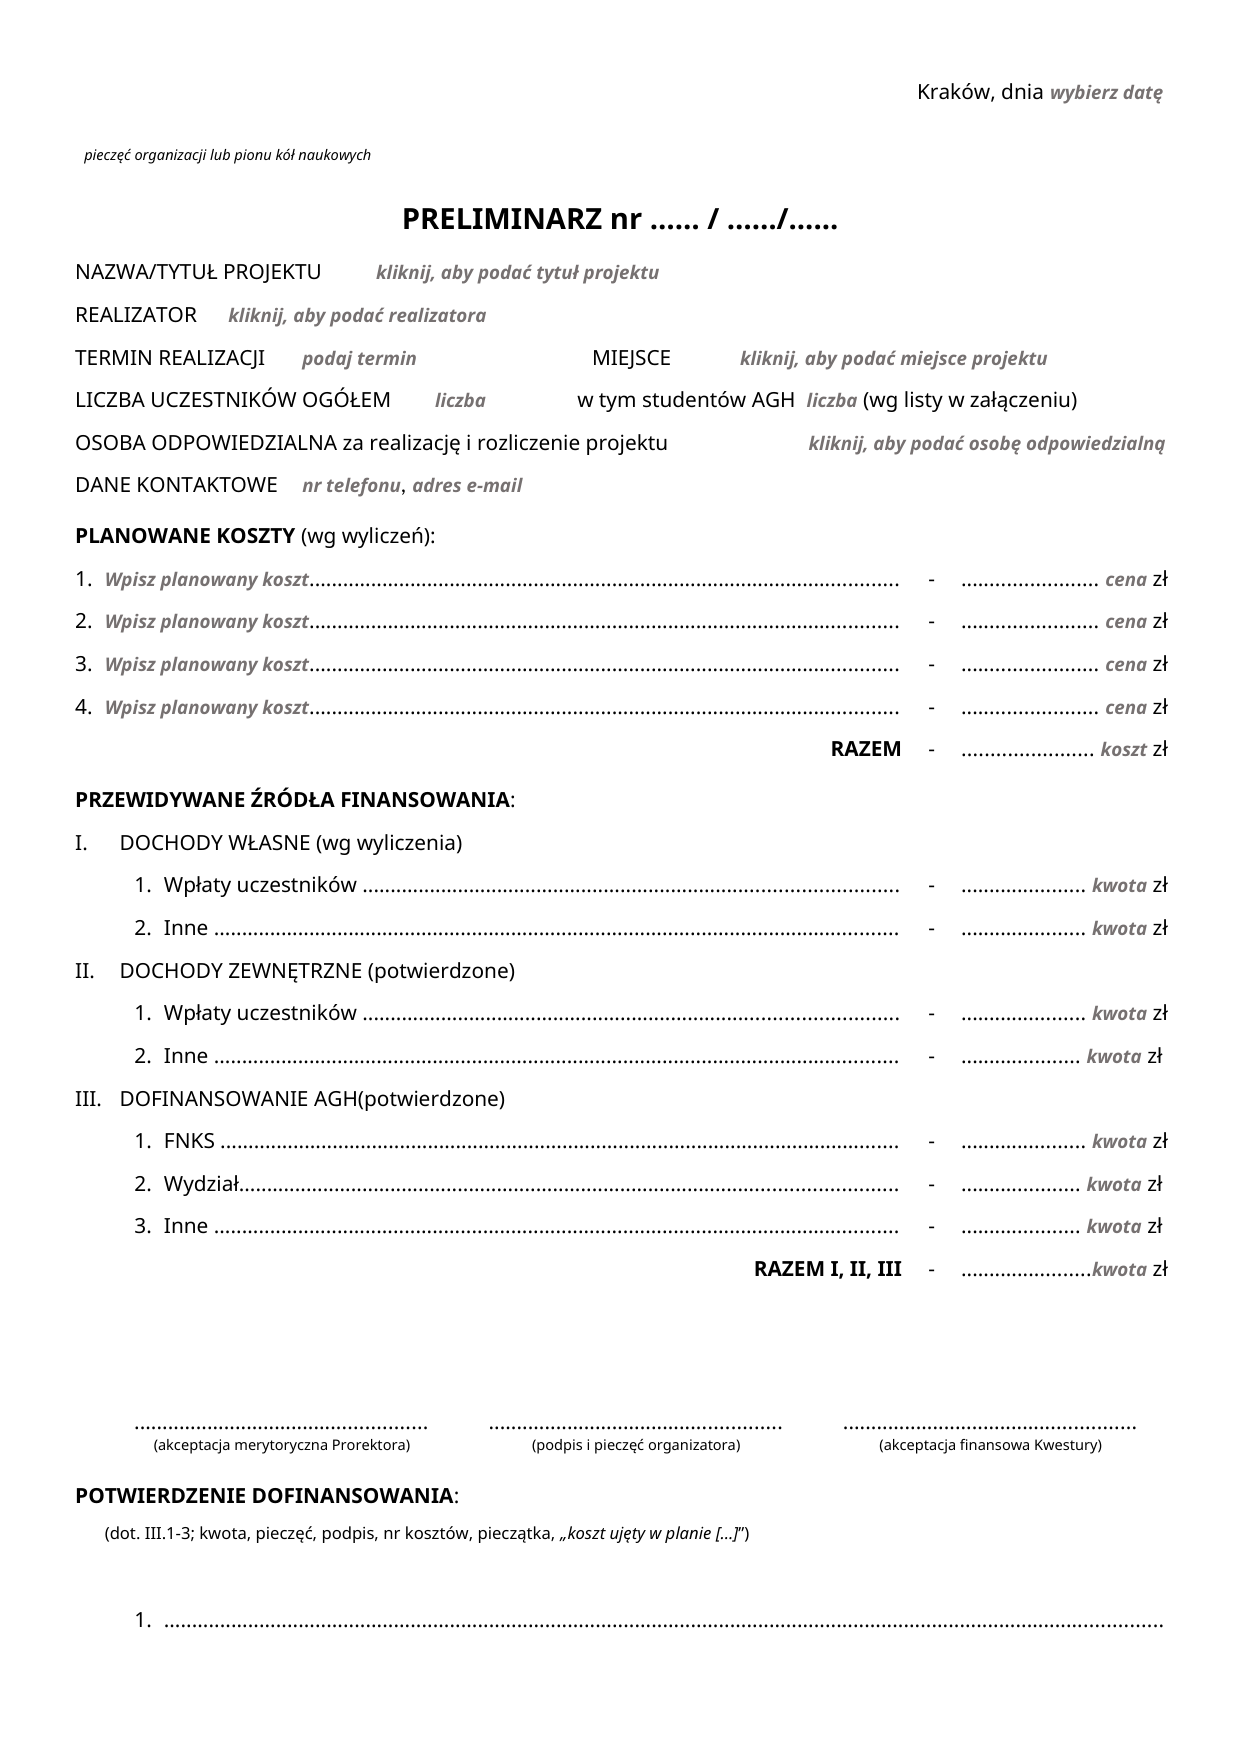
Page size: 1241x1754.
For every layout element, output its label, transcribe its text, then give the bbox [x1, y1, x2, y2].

list - zł [75, 649, 1165, 678]
list Wpłaty uczestników - zł [134, 998, 1165, 1027]
text REALIZATOR [75, 300, 1165, 328]
text POTWIERDZENIE DOFINANSOWANIA: (dot. III.1-3; kwota, pieczęć, podpis, nr kosztów, pieczątka, „koszt ujęty w planie […]”) [75, 1481, 1165, 1544]
list Wpłaty uczestników - zł [134, 871, 1165, 899]
text DANE KONTAKTOWE , [75, 471, 1165, 499]
text PRZEWIDYWANE ŹRÓDŁA FINANSOWANIA: [75, 785, 1165, 814]
list DOFINANSOWANIE AGH(potwierdzone) [75, 1084, 1165, 1112]
list Inne - zł [134, 1211, 1165, 1240]
list Inne - zł [134, 1041, 1165, 1069]
text LICZBA UCZESTNIKÓW OGÓŁEM w tym studentów AGH (wg listy w załączeniu) [75, 385, 1165, 414]
text PRELIMINARZ nr …… / ……/...... [75, 198, 1165, 238]
text PLANOWANE KOSZTY (wg wyliczeń): [75, 521, 1165, 550]
list FNKS - zł [134, 1126, 1165, 1155]
list DOCHODY ZEWNĘTRZNE (potwierdzone) [75, 956, 1165, 984]
text Kraków, dnia [75, 75, 1165, 106]
list - zł [75, 607, 1165, 635]
text TERMIN REALIZACJI MIEJSCE [75, 343, 1165, 371]
text RAZEM I, II, III - zł [112, 1254, 1165, 1282]
text (akceptacja merytoryczna Prorektora) (podpis i pieczęć organizatora) (akceptacja finansowa Kwestury) [134, 1435, 1165, 1455]
list Wydział - zł [134, 1169, 1165, 1197]
text NAZWA/TYTUŁ PROJEKTU [75, 257, 1165, 286]
list DOCHODY WŁASNE (wg wyliczenia) [75, 828, 1165, 856]
text RAZEM - zł [112, 734, 1165, 763]
text OSOBA ODPOWIEDZIALNA za realizację i rozliczenie projektu [75, 428, 1165, 456]
list - zł [75, 564, 1165, 592]
list Inne - zł [134, 913, 1165, 942]
list - zł [75, 692, 1165, 720]
